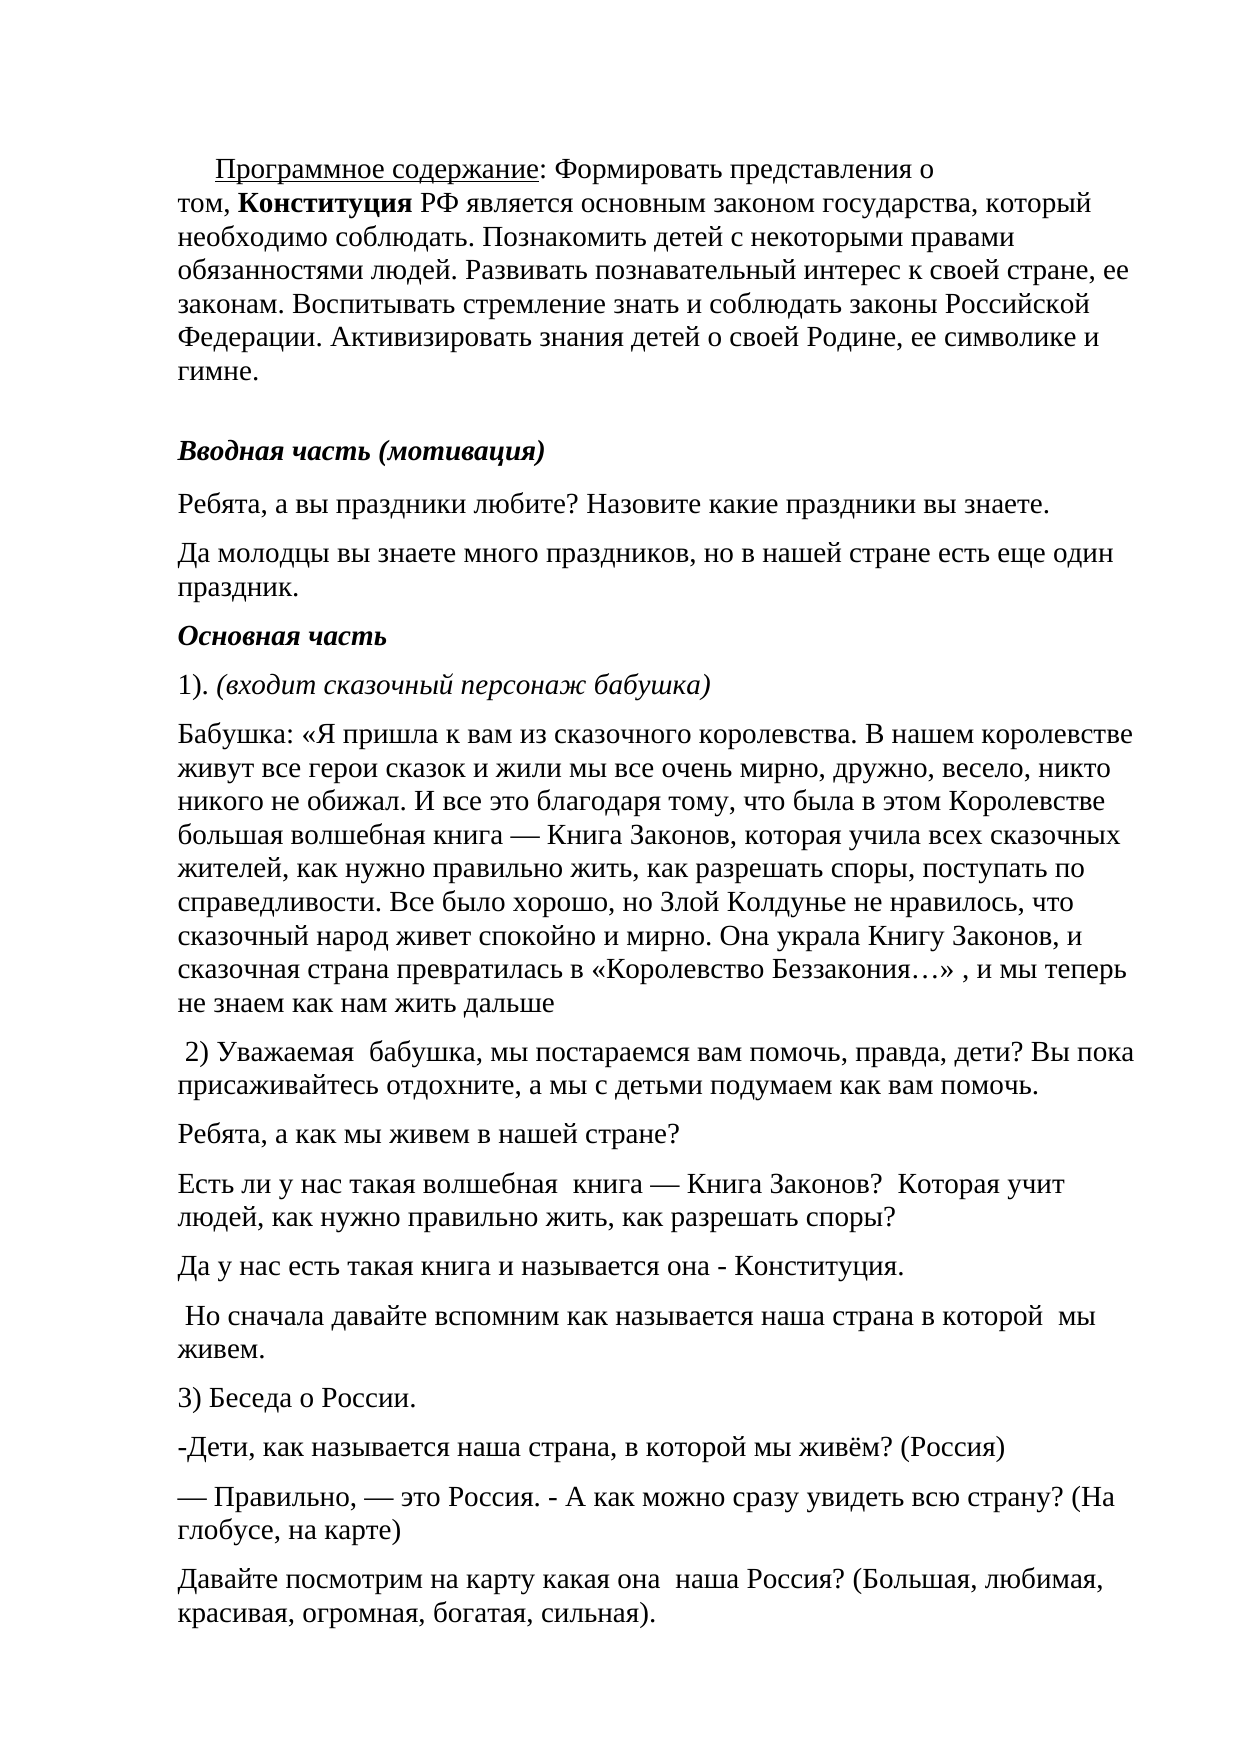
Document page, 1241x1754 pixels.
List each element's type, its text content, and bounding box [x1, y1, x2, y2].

text Да молодцы вы знаете много праздников, но в нашей стране есть еще один праздник. [177, 535, 1152, 602]
text Программное содержание: Формировать представления о том, Конституция РФ является основным законом государства, который необходимо соблюдать. Познакомить детей с некоторыми правами обязанностями людей. Развивать познавательный интерес к своей стране, ее законам. Воспитывать стремление знать и соблюдать законы Российской Федерации. Активизировать знания детей о своей Родине, ее символике и гимне. [177, 152, 1152, 386]
text Да у нас есть такая книга и называется она - Конституция. [177, 1248, 1152, 1282]
text Бабушка: «Я пришла к вам из сказочного королевства. В нашем королевстве живут все герои сказок и жили мы все очень мирно, дружно, весело, никто никого не обижал. И все это благодаря тому, что была в этом Королевстве большая волшебная книга — Книга Законов, которая учила всех сказочных жителей, как нужно правильно жить, как разрешать споры, поступать по справедливости. Все было хорошо, но Злой Колдунье не нравилось, что сказочный народ живет спокойно и мирно. Она украла Книгу Законов, и сказочная страна превратилась в «Королевство Беззакония…» , и мы теперь не знаем как нам жить дальше [177, 716, 1152, 1018]
text 1). (входит сказочный персонаж бабушка) [177, 667, 1152, 701]
text 3) Беседа о России. [177, 1380, 1152, 1414]
text -Дети, как называется наша страна, в которой мы живём? (Россия) [177, 1429, 1152, 1463]
text Но сначала давайте вспомним как называется наша страна в которой мы живем. [177, 1298, 1152, 1365]
text Основная часть [177, 618, 1152, 652]
text Давайте посмотрим на карту какая она наша Россия? (Большая, любимая, красивая, огромная, богатая, сильная). [177, 1561, 1152, 1628]
text 2) Уважаемая бабушка, мы постараемся вам помочь, правда, дети? Вы пока присаживайтесь отдохните, а мы с детьми подумаем как вам помочь. [177, 1034, 1152, 1101]
text Ребята, а как мы живем в нашей стране? [177, 1117, 1152, 1150]
text — Правильно, — это Россия. - А как можно сразу увидеть всю страну? (На глобусе, на карте) [177, 1479, 1152, 1546]
text Есть ли у нас такая волшебная книга — Книга Законов? Которая учит людей, как нужно правильно жить, как разрешать споры? [177, 1166, 1152, 1233]
text Ребята, а вы праздники любите? Назовите какие праздники вы знаете. [177, 486, 1152, 520]
text Вводная часть (мотивация) [177, 433, 1152, 467]
